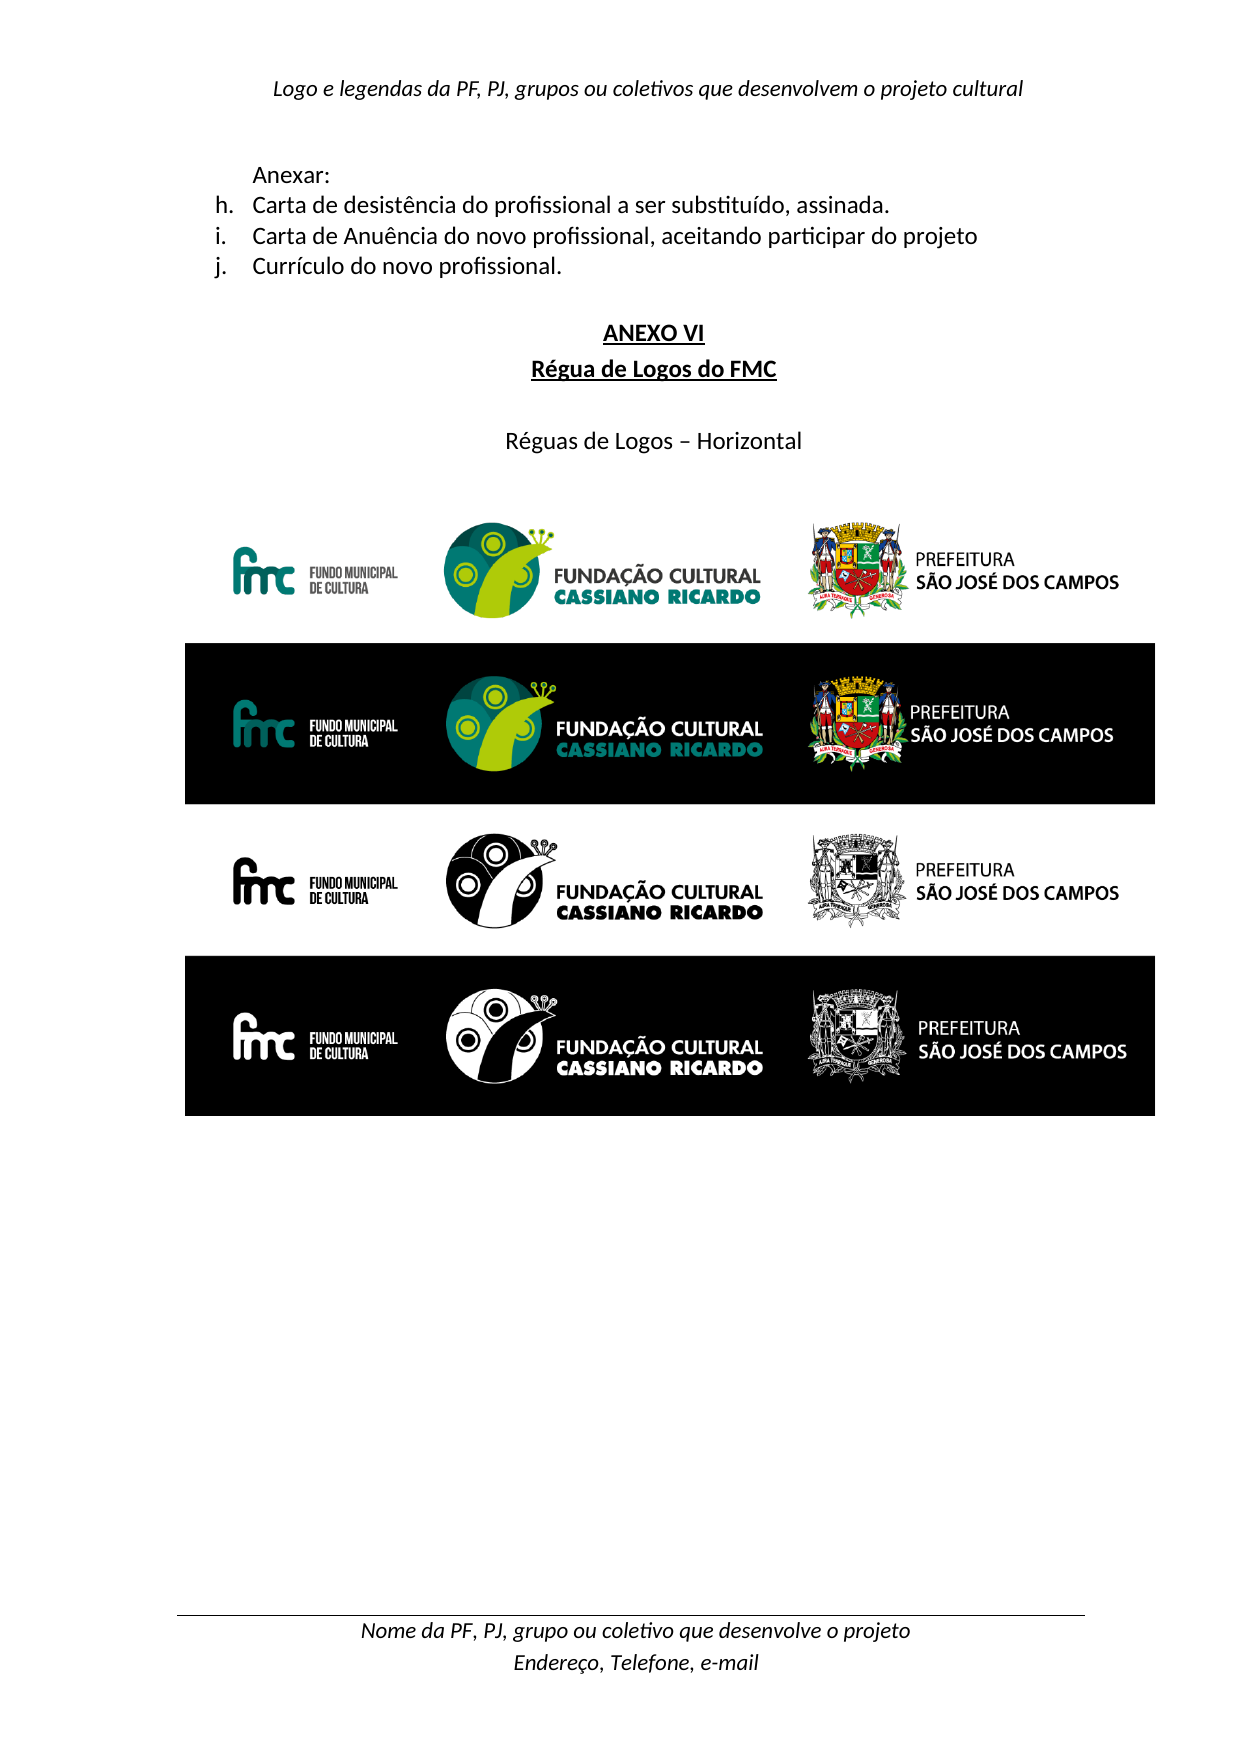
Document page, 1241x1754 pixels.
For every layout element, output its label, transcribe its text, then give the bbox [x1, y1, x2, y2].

text Réguas de Logos – Horizontal [185, 425, 1122, 456]
list Carta de Anuência do novo profissional, aceitando participar do projeto [215, 220, 1122, 250]
text Régua de Logos do FMC [185, 353, 1122, 384]
list Anexar: [252, 159, 1122, 189]
picture [185, 497, 1156, 1116]
text ANEXO VI [185, 317, 1122, 347]
list Carta de desistência do profissional a ser substituído, assinada. [215, 189, 1122, 220]
list Currículo do novo profissional. [215, 250, 1122, 281]
